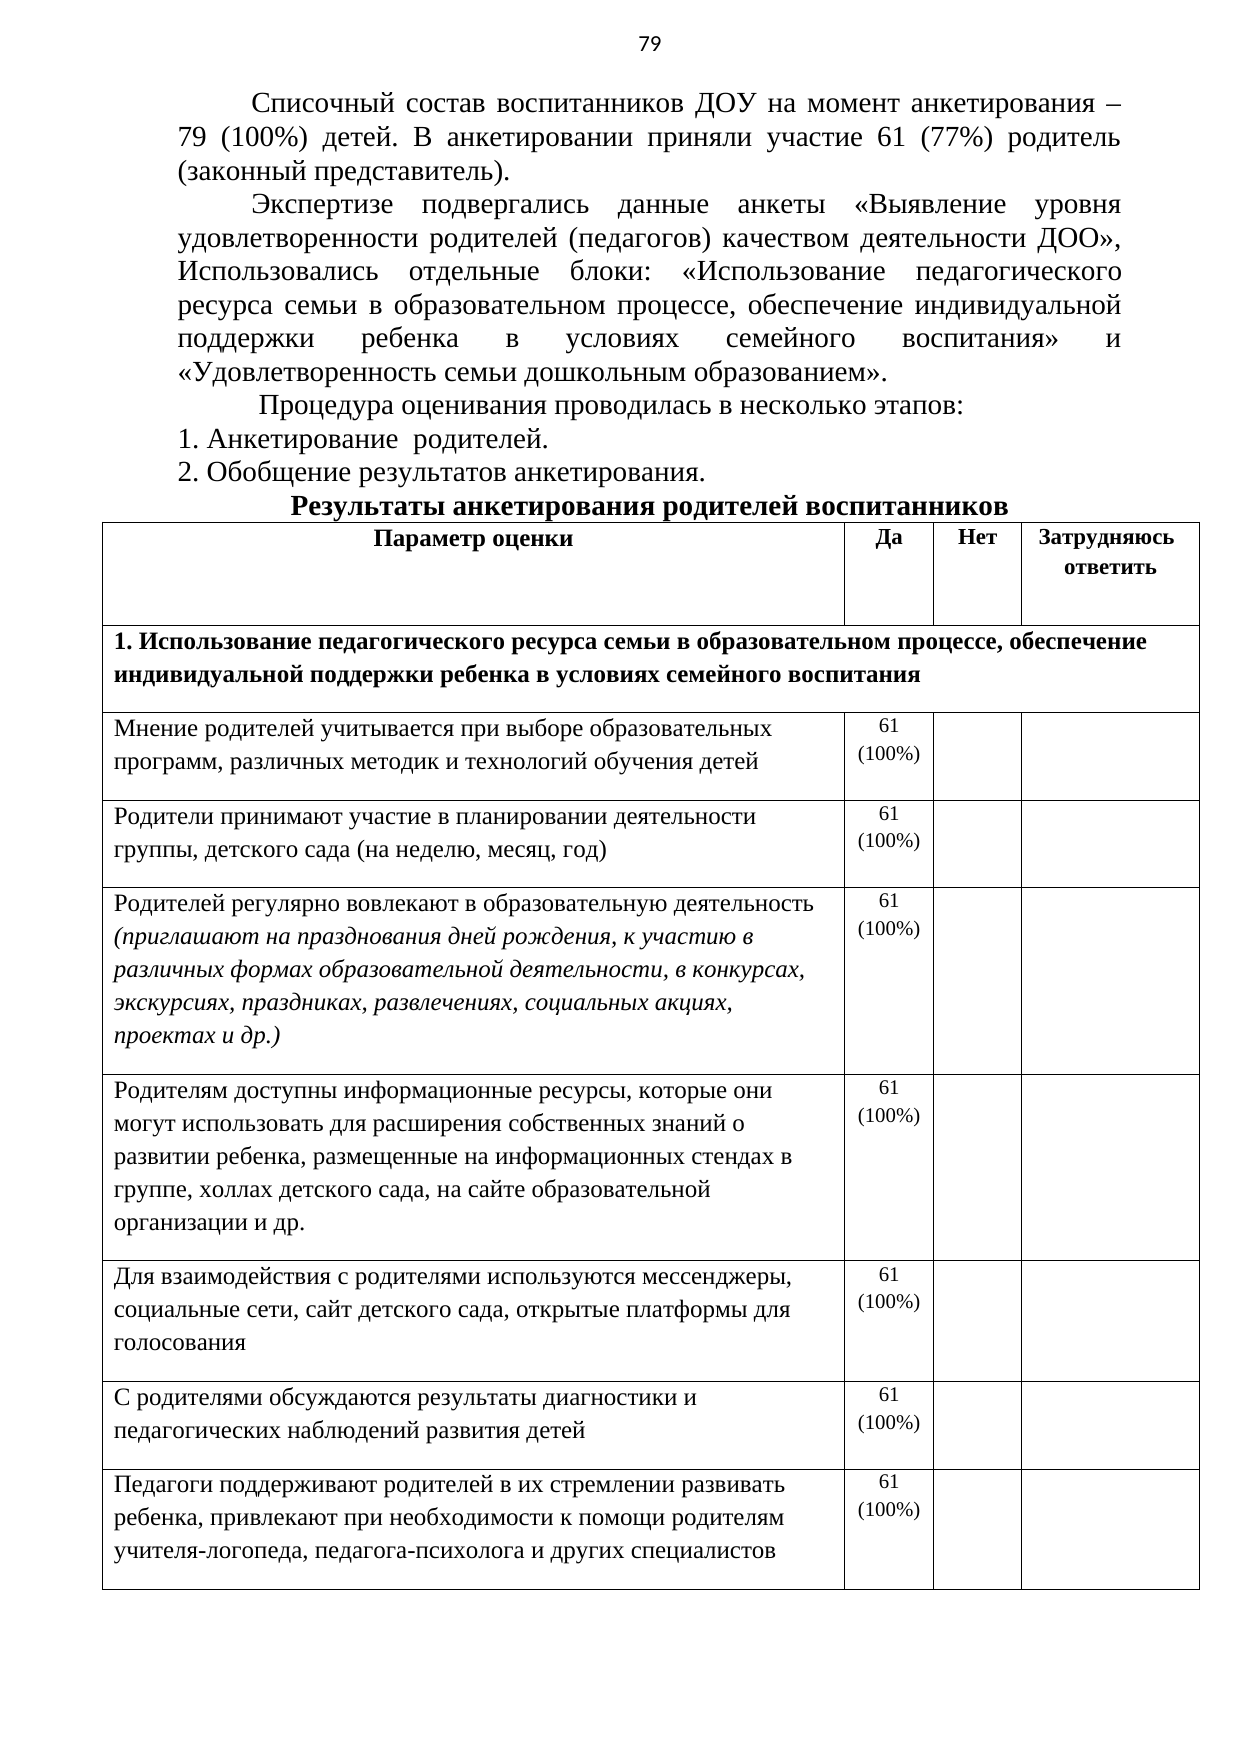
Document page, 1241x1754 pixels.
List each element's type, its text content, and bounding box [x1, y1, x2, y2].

table_cell [1022, 713, 1199, 800]
table_cell 61 (100%) [845, 1470, 933, 1589]
table_header Нет [934, 523, 1021, 625]
table_cell Родителей регулярно вовлекают в образовательную деятельность (приглашают на празднования дней рождения, к участию в различных формах образовательной деятельности, в конкурсах, экскурсиях, праздниках, развлечениях, социальных акциях, проектах и др.) [103, 888, 844, 1074]
table_cell [934, 713, 1021, 800]
table_cell 61 (100%) [845, 1261, 933, 1381]
table_cell [1022, 1382, 1199, 1468]
table_cell Педагоги поддерживают родителей в их стремлении развивать ребенка, привлекают при необходимости к помощи родителям учителя-логопеда, педагога-психолога и других специалистов [103, 1470, 844, 1589]
table_cell 61 (100%) [845, 888, 933, 1074]
table_cell 61 (100%) [845, 713, 933, 800]
table_cell 1. Использование педагогического ресурса семьи в образовательном процессе, обеспечение индивидуальной поддержки ребенка в условиях семейного воспитания [103, 626, 1199, 712]
text Процедура оценивания проводилась в несколько этапов: [177, 387, 1122, 421]
text Списочный состав воспитанников ДОУ на момент анкетирования – 79 (100%) детей. В анкетировании приняли участие 61 (77%) родитель (законный представитель). [177, 86, 1122, 186]
table_cell [934, 1382, 1021, 1468]
text Результаты анкетирования родителей воспитанников [177, 488, 1122, 522]
table_cell Мнение родителей учитывается при выборе образовательных программ, различных методик и технологий обучения детей [103, 713, 844, 800]
text 2. Обобщение результатов анкетирования. [177, 454, 1122, 488]
table_header Параметр оценки [103, 523, 844, 625]
table_cell [1022, 1470, 1199, 1589]
table_cell Для взаимодействия с родителями используются мессенджеры, социальные сети, сайт детского сада, открытые платформы для голосования [103, 1261, 844, 1381]
table_header Затрудняюсь ответить [1022, 523, 1199, 625]
table_cell 61 (100%) [845, 1075, 933, 1260]
table_cell [1022, 1261, 1199, 1381]
table_cell С родителями обсуждаются результаты диагностики и педагогических наблюдений развития детей [103, 1382, 844, 1468]
table_cell Родителям доступны информационные ресурсы, которые они могут использовать для расширения собственных знаний о развитии ребенка, размещенные на информационных стендах в группе, холлах детского сада, на сайте образовательной организации и др. [103, 1075, 844, 1260]
text Экспертизе подвергались данные анкеты «Выявление уровня удовлетворенности родителей (педагогов) качеством деятельности ДОО», Использовались отдельные блоки: «Использование педагогического ресурса семьи в образовательном процессе, обеспечение индивидуальной поддержки ребенка в условиях семейного воспитания» и «Удовлетворенность семьи дошкольным образованием». [177, 186, 1122, 387]
table_cell [934, 801, 1021, 887]
text 1. Анкетирование родителей. [177, 421, 1122, 454]
table_cell [934, 1470, 1021, 1589]
table_cell 61 (100%) [845, 801, 933, 887]
table_cell [934, 1261, 1021, 1381]
table_header Да [845, 523, 933, 625]
table_cell [934, 1075, 1021, 1260]
table_cell [934, 888, 1021, 1074]
table_cell 61 (100%) [845, 1382, 933, 1468]
table_cell [1022, 1075, 1199, 1260]
table_cell [1022, 801, 1199, 887]
table_cell Родители принимают участие в планировании деятельности группы, детского сада (на неделю, месяц, год) [103, 801, 844, 887]
table_cell [1022, 888, 1199, 1074]
